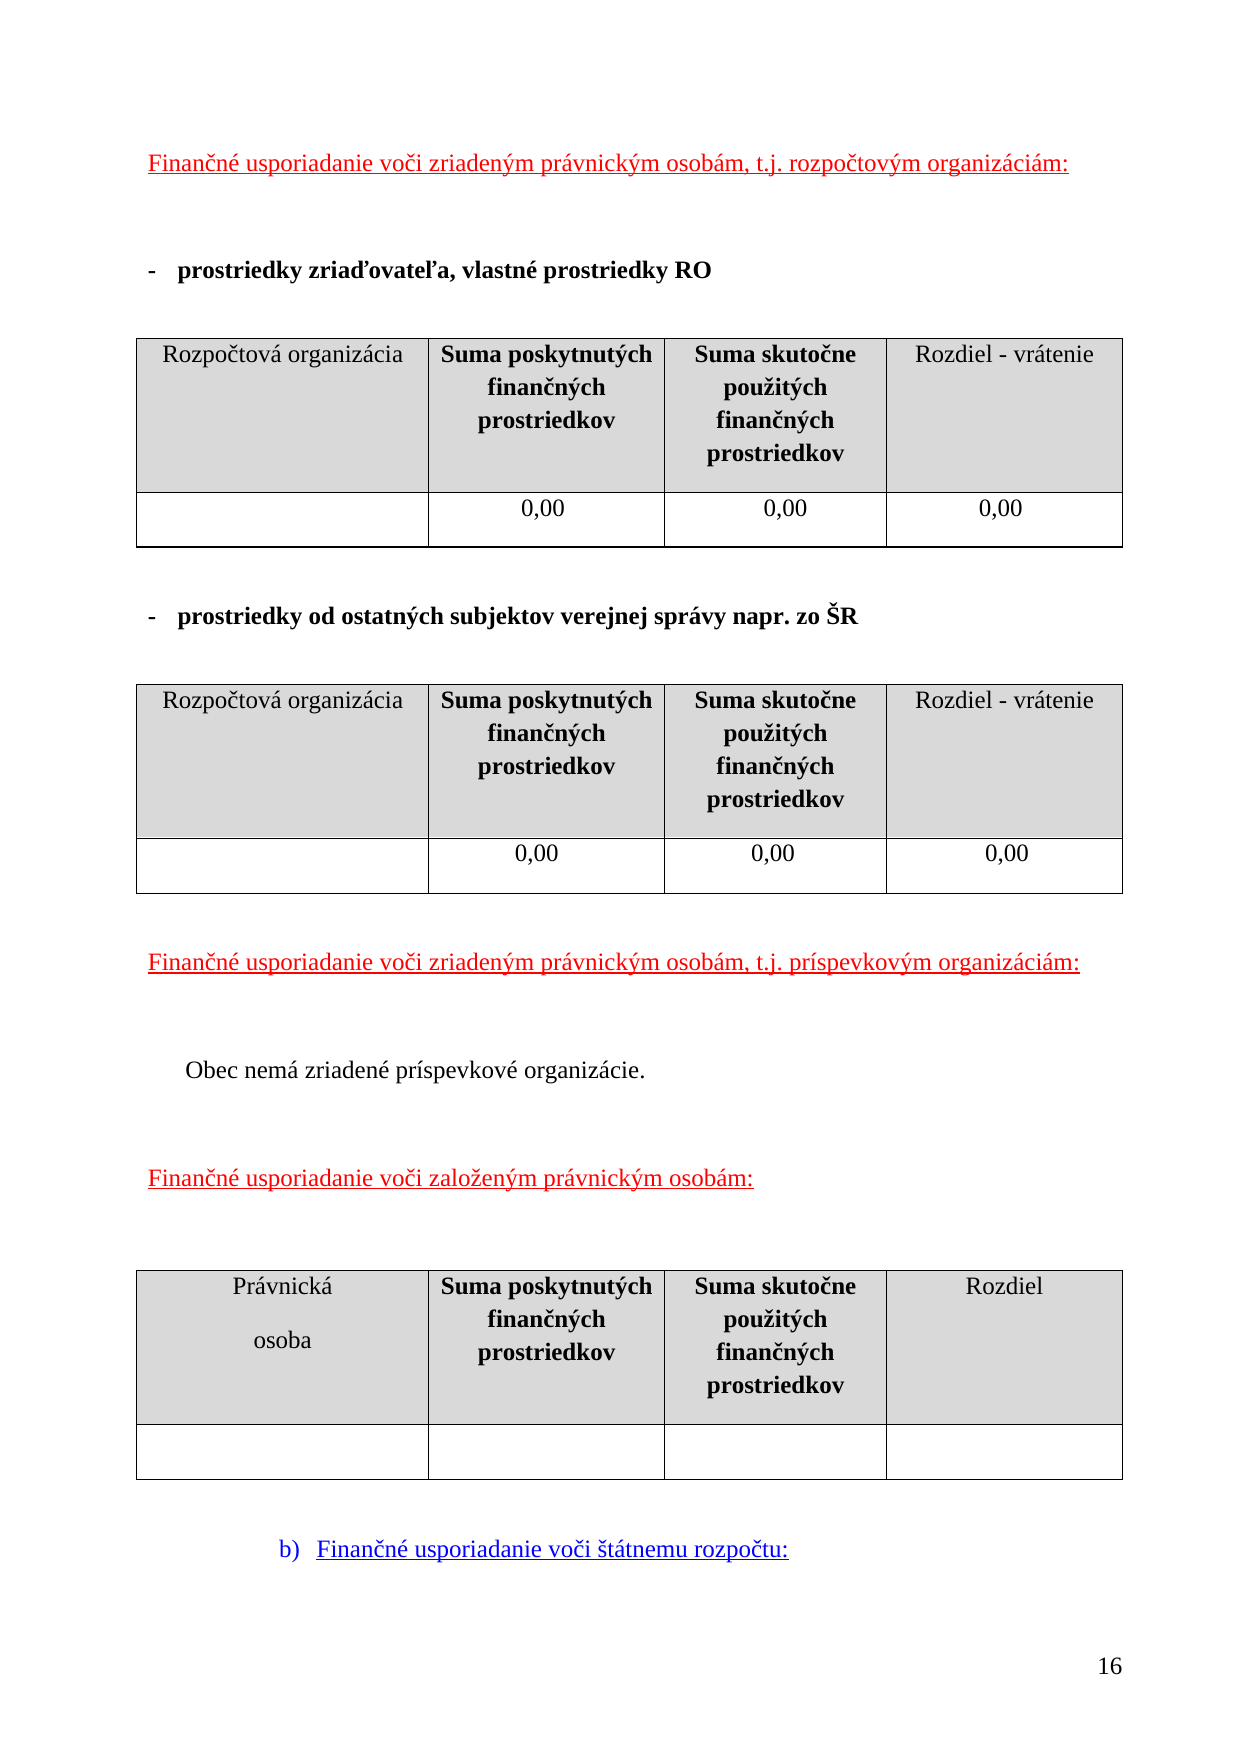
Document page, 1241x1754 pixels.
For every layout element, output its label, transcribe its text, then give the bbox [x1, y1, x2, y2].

table_header Suma poskytnutých finančných prostriedkov [429, 1271, 664, 1424]
text Finančné usporiadanie voči zriadeným právnickým osobám, t.j. príspevkovým organizáciám: [148, 947, 1122, 976]
table_header Suma skutočne použitých finančných prostriedkov [665, 685, 886, 837]
table_cell 0,00 [887, 493, 1122, 546]
table_header Suma skutočne použitých finančných prostriedkov [665, 1271, 886, 1424]
text Finančné usporiadanie voči založeným právnickým osobám: [148, 1163, 1122, 1191]
table_cell [137, 839, 428, 892]
table_header Suma poskytnutých finančných prostriedkov [429, 339, 664, 492]
table_header Rozdiel [887, 1271, 1122, 1424]
list Finančné usporiadanie voči štátnemu rozpočtu: [279, 1534, 1122, 1562]
list prostriedky zriaďovateľa, vlastné prostriedky RO [148, 255, 1122, 284]
table_header Rozpočtová organizácia [137, 339, 428, 492]
table_header Rozpočtová organizácia [137, 685, 428, 837]
table_cell [429, 1425, 664, 1479]
table_cell [887, 1425, 1122, 1479]
table_header Suma skutočne použitých finančných prostriedkov [665, 339, 886, 492]
table_cell 0,00 [665, 493, 886, 546]
list prostriedky od ostatných subjektov verejnej správy napr. zo ŠR [148, 601, 1122, 630]
table_header Suma poskytnutých finančných prostriedkov [429, 685, 664, 837]
text Finančné usporiadanie voči zriadeným právnickým osobám, t.j. rozpočtovým organizáciám: [148, 148, 1122, 176]
table_cell 0,00 [429, 839, 664, 892]
table_header Právnická osoba [137, 1271, 428, 1424]
table_cell [137, 493, 428, 546]
table_cell [137, 1425, 428, 1479]
table_cell 0,00 [887, 839, 1122, 892]
table_header Rozdiel - vrátenie [887, 339, 1122, 492]
text Obec nemá zriadené príspevkové organizácie. [185, 1055, 1122, 1084]
table_cell [665, 1425, 886, 1479]
table_cell 0,00 [665, 839, 886, 892]
table_cell 0,00 [429, 493, 664, 546]
table_header Rozdiel - vrátenie [887, 685, 1122, 837]
